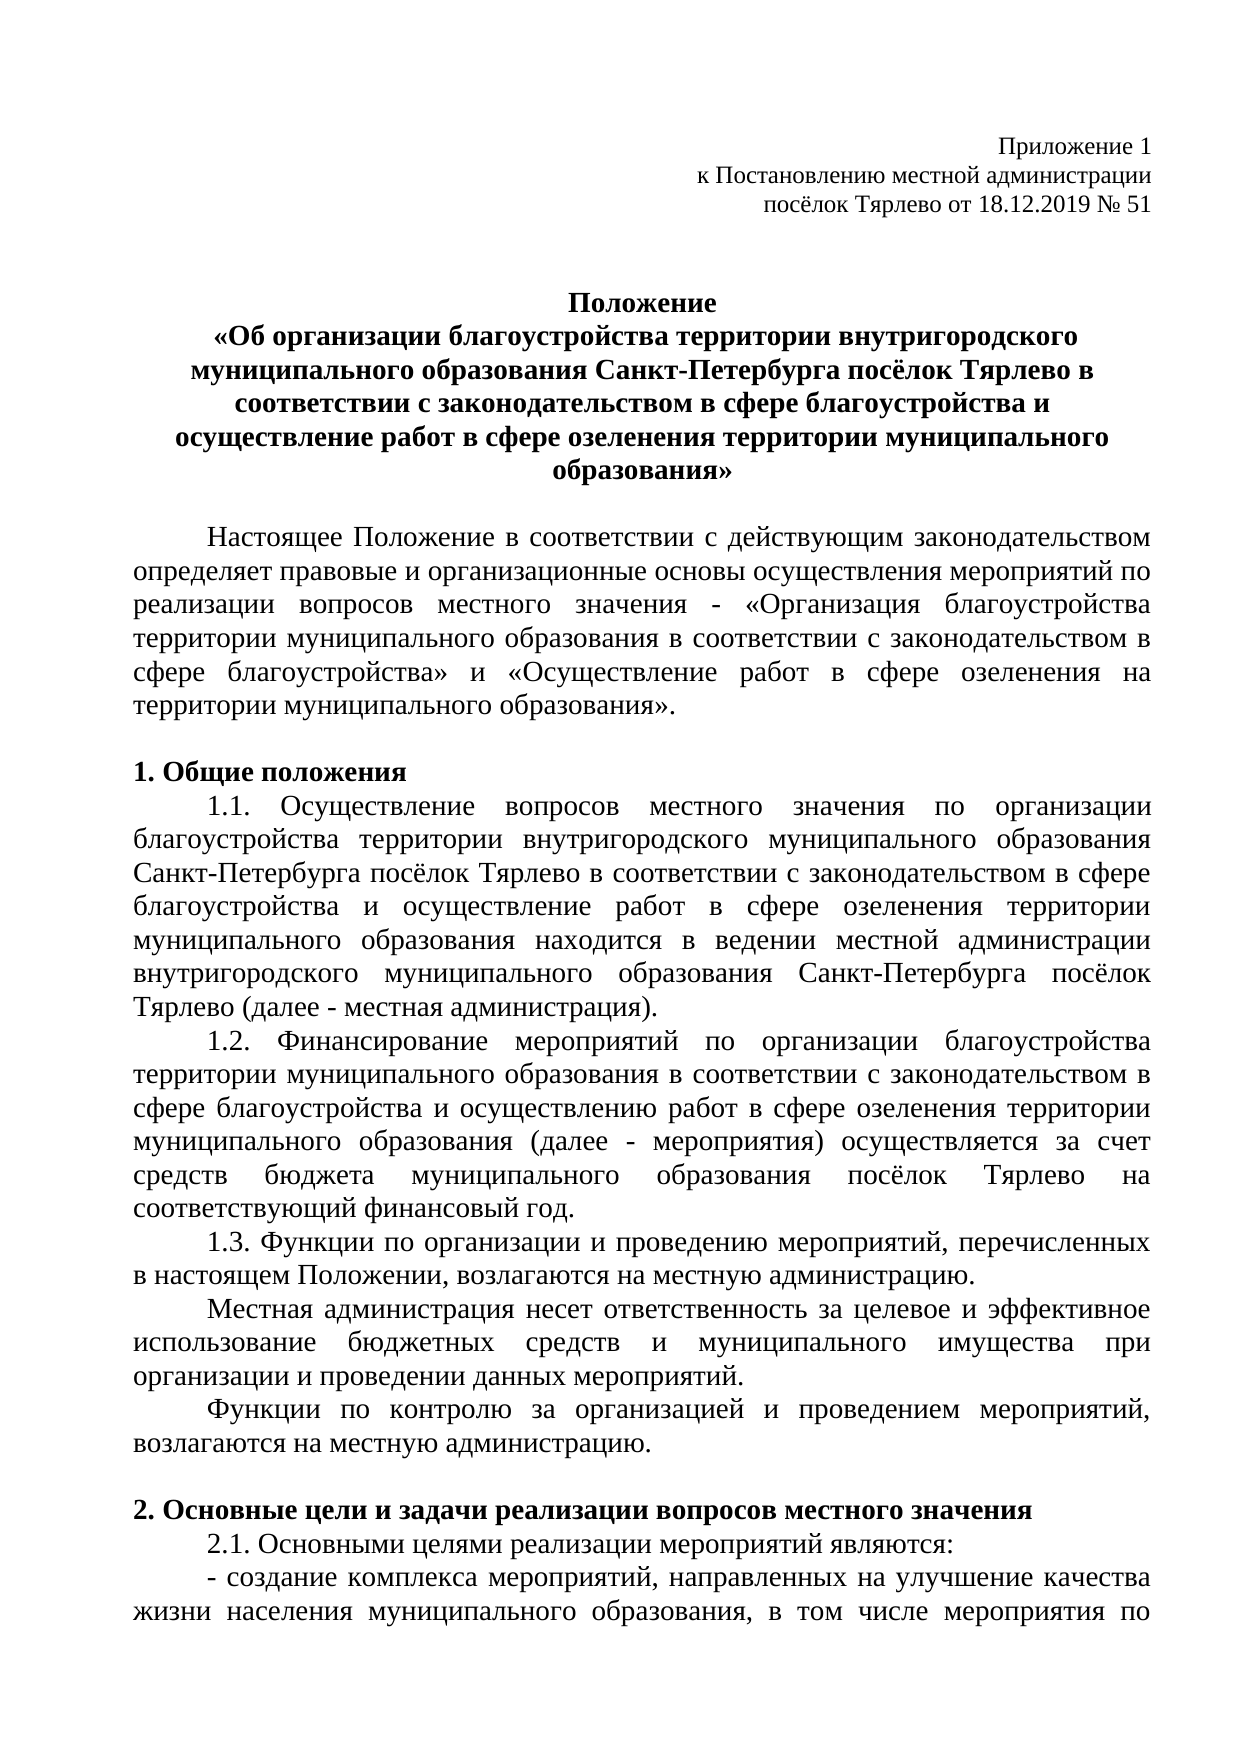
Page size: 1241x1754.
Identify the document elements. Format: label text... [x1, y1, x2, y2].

text Функции по контролю за организацией и проведением мероприятий, возлагаются на местную администрацию. [133, 1392, 1152, 1459]
text Местная администрация несет ответственность за целевое и эффективное использование бюджетных средств и муниципального имущества при организации и проведении данных мероприятий. [133, 1291, 1152, 1392]
text Положение [133, 285, 1152, 318]
text Приложение 1 [649, 131, 1152, 160]
text посёлок Тярлево от 18.12.2019 № 51 [649, 189, 1152, 218]
text 1.1. Осуществление вопросов местного значения по организации благоустройства территории внутригородского муниципального образования Санкт-Петербурга посёлок Тярлево в соответствии с законодательством в сфере благоустройства и осуществление работ в сфере озеленения территории муниципального образования находится в ведении местной администрации внутригородского муниципального образования Санкт-Петербурга посёлок Тярлево (далее - местная администрация). [133, 788, 1152, 1023]
text 1.3. Функции по организации и проведению мероприятий, перечисленных в настоящем Положении, возлагаются на местную администрацию. [133, 1224, 1152, 1291]
text 1.2. Финансирование мероприятий по организации благоустройства территории муниципального образования в соответствии с законодательством в сфере благоустройства и осуществлению работ в сфере озеленения территории муниципального образования (далее - мероприятия) осуществляется за счет средств бюджета муниципального образования посёлок Тярлево на соответствующий финансовый год. [133, 1023, 1152, 1224]
text 1. Общие положения [133, 754, 1152, 788]
text к Постановлению местной администрации [649, 160, 1152, 189]
text Настоящее Положение в соответствии с действующим законодательством определяет правовые и организационные основы осуществления мероприятий по реализации вопросов местного значения - «Организация благоустройства территории муниципального образования в соответствии с законодательством в сфере благоустройства» и «Осуществление работ в сфере озеленения на территории муниципального образования». [133, 519, 1152, 721]
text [133, 1559, 1152, 1626]
text 2.1. Основными целями реализации мероприятий являются: [133, 1526, 1152, 1559]
text «Об организации благоустройства территории внутригородского муниципального образования Санкт-Петербурга посёлок Тярлево в соответствии с законодательством в сфере благоустройства и осуществление работ в сфере озеленения территории муниципального образования» [133, 318, 1152, 486]
text 2. Основные цели и задачи реализации вопросов местного значения [133, 1492, 1152, 1526]
